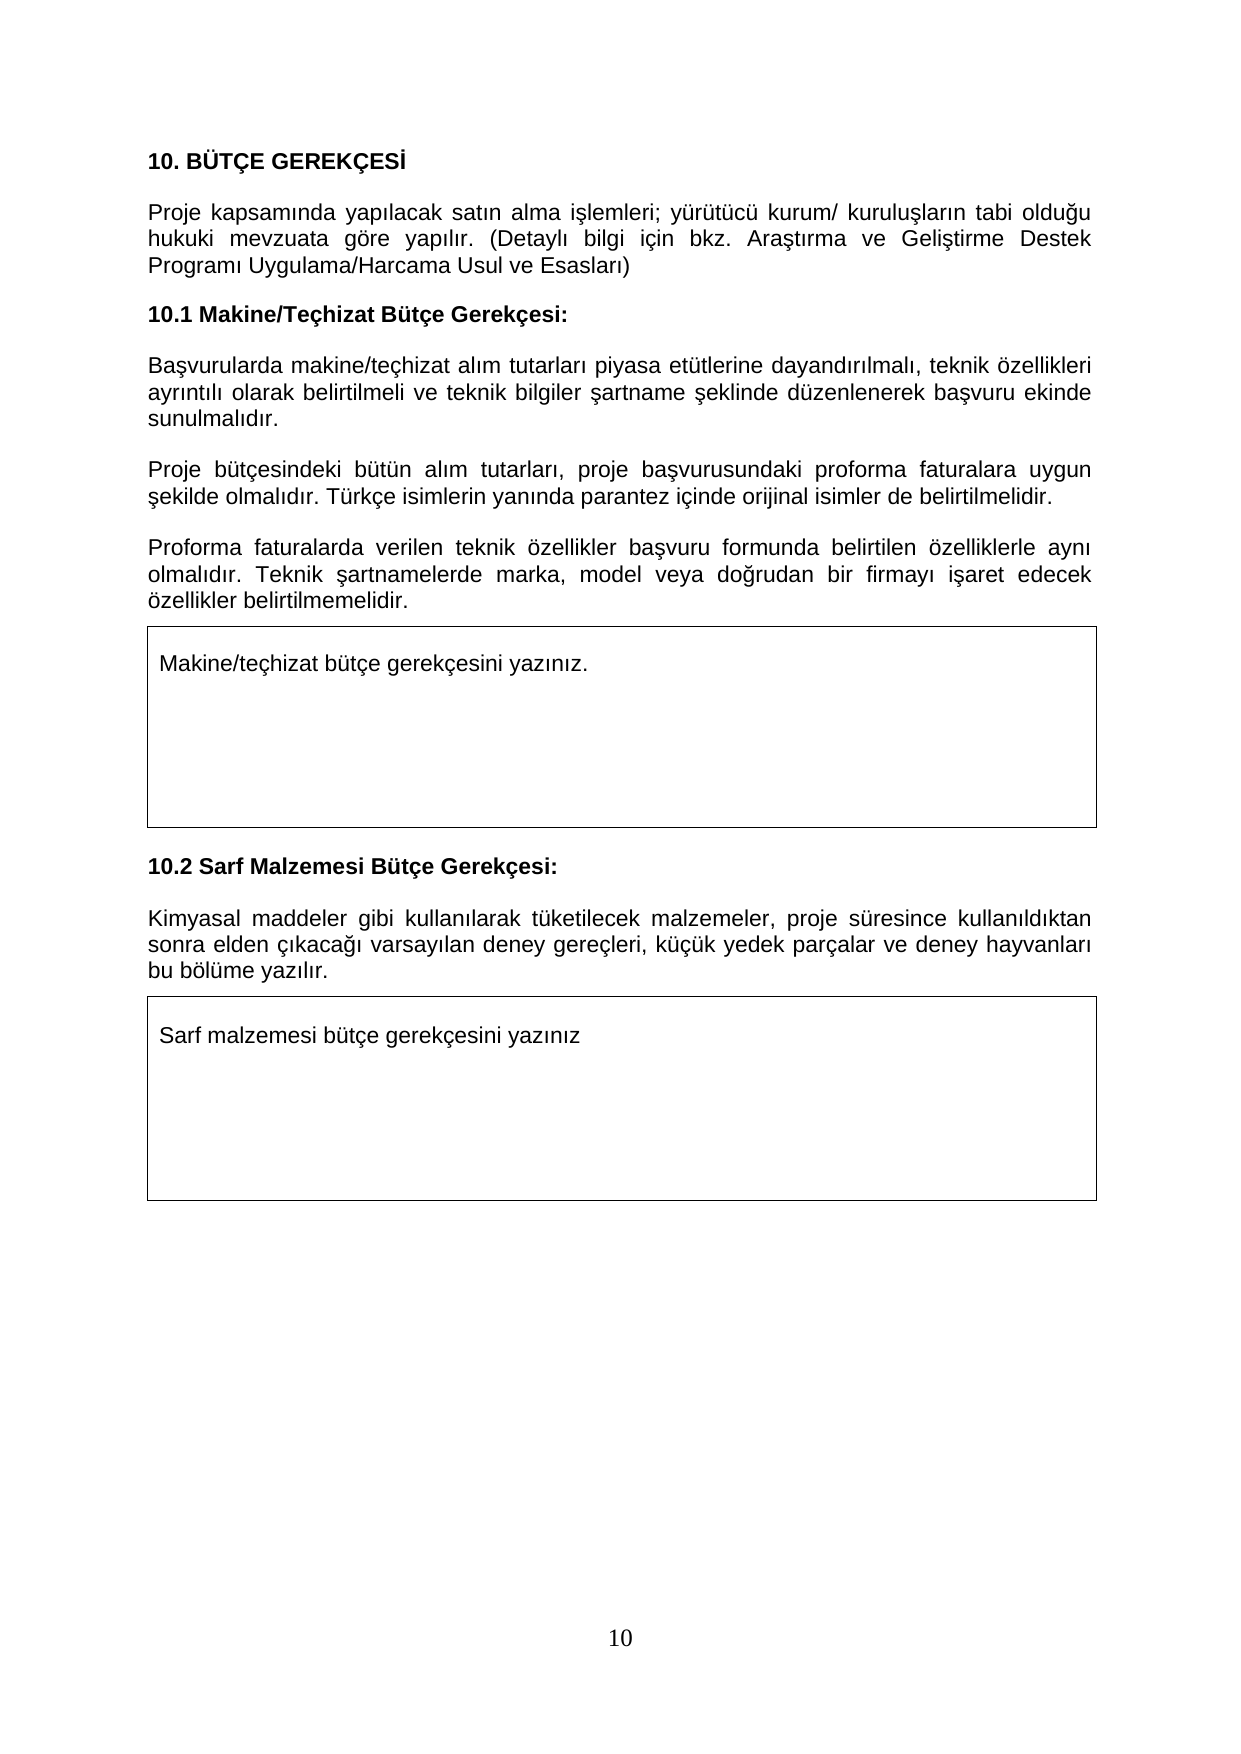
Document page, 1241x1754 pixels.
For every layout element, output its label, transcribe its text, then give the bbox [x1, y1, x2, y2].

text Kimyasal maddeler gibi kullanılarak tüketilecek malzemeler, proje süresince kullanıldıktan sonra elden çıkacağı varsayılan deney gereçleri, küçük yedek parçalar ve deney hayvanları bu bölüme yazılır. [148, 904, 1092, 983]
text Proje bütçesindeki bütün alım tutarları, proje başvurusundaki proforma faturalara uygun şekilde olmalıdır. Türkçe isimlerin yanında parantez içinde orijinal isimler de belirtilmelidir. [148, 456, 1092, 509]
text Proforma faturalarda verilen teknik özellikler başvuru formunda belirtilen özelliklerle aynı olmalıdır. Teknik şartnamelerde marka, model veya doğrudan bir firmayı işaret edecek özellikler belirtilmemelidir. [148, 534, 1092, 613]
text 10.2 Sarf Malzemesi Bütçe Gerekçesi: [148, 853, 1092, 879]
text 10.1 Makine/Teçhizat Bütçe Gerekçesi: [148, 301, 1092, 327]
table_header Sarf malzemesi bütçe gerekçesini yazınız [148, 997, 1096, 1199]
table_header Makine/teçhizat bütçe gerekçesini yazınız. [148, 627, 1096, 827]
text Proje kapsamında yapılacak satın alma işlemleri; yürütücü kurum/ kuruluşların tabi olduğu hukuki mevzuata göre yapılır. (Detaylı bilgi için bkz. Araştırma ve Geliştirme Destek Programı Uygulama/Harcama Usul ve Esasları) [148, 199, 1092, 278]
text Başvurularda makine/teçhizat alım tutarları piyasa etütlerine dayandırılmalı, teknik özellikleri ayrıntılı olarak belirtilmeli ve teknik bilgiler şartname şeklinde düzenlenerek başvuru ekinde sunulmalıdır. [148, 352, 1092, 431]
text 10. BÜTÇE GEREKÇESİ [148, 148, 1092, 174]
